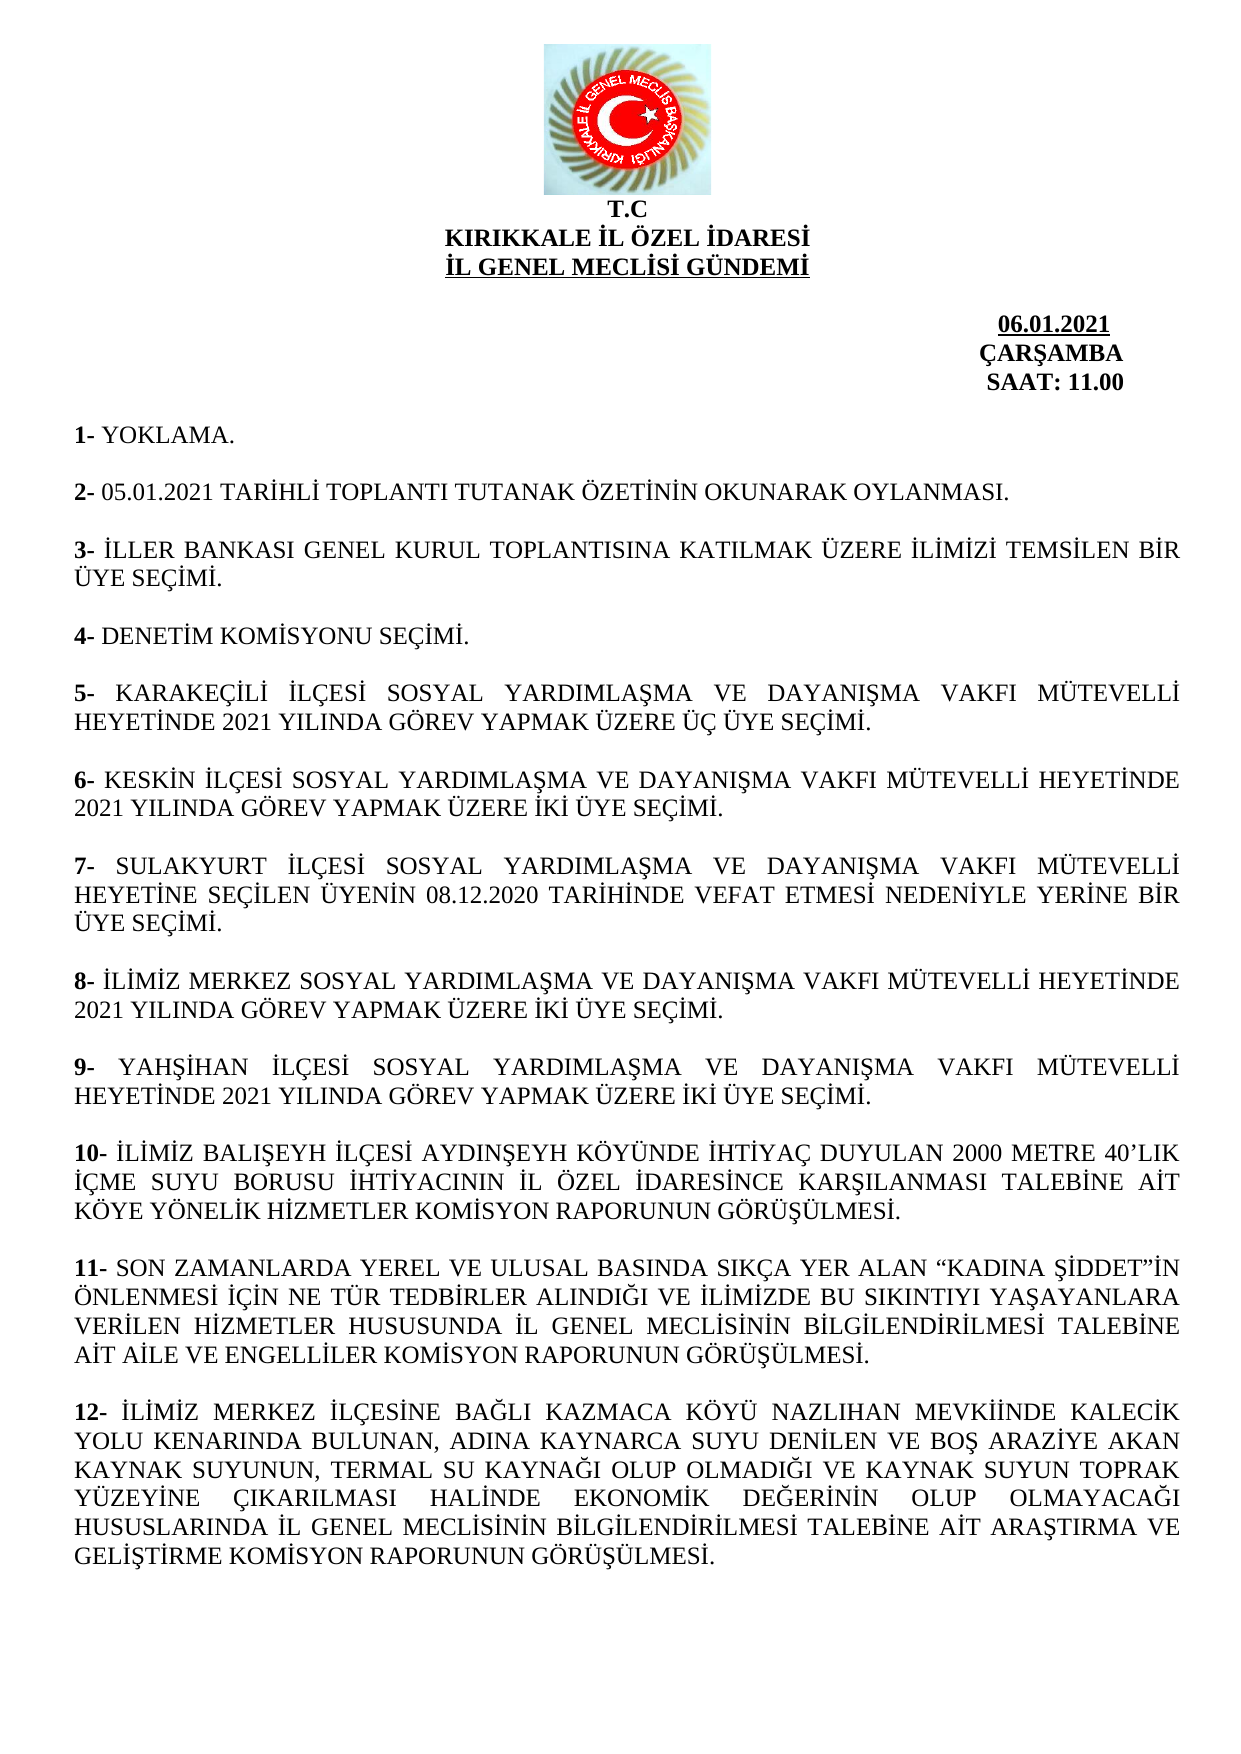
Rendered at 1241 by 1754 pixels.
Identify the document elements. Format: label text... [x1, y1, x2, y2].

text 8- İLİMİZ MERKEZ SOSYAL YARDIMLAŞMA VE DAYANIŞMA VAKFI MÜTEVELLİ HEYETİNDE 2021 YILINDA GÖREV YAPMAK ÜZERE İKİ ÜYE SEÇİMİ. [74, 966, 1181, 1023]
text 5- KARAKEÇİLİ İLÇESİ SOSYAL YARDIMLAŞMA VE DAYANIŞMA VAKFI MÜTEVELLİ HEYETİNDE 2021 YILINDA GÖREV YAPMAK ÜZERE ÜÇ ÜYE SEÇİMİ. [74, 678, 1181, 736]
text 06.01.2021 [74, 309, 1181, 338]
text 10- İLİMİZ BALIŞEYH İLÇESİ AYDINŞEYH KÖYÜNDE İHTİYAÇ DUYULAN 2000 METRE 40’LIK İÇME SUYU BORUSU İHTİYACININ İL ÖZEL İDARESİNCE KARŞILANMASI TALEBİNE AİT KÖYE YÖNELİK HİZMETLER KOMİSYON RAPORUNUN GÖRÜŞÜLMESİ. [74, 1138, 1181, 1225]
text 3- İLLER BANKASI GENEL KURUL TOPLANTISINA KATILMAK ÜZERE İLİMİZİ TEMSİLEN BİR ÜYE SEÇİMİ. [74, 535, 1181, 592]
text 6- KESKİN İLÇESİ SOSYAL YARDIMLAŞMA VE DAYANIŞMA VAKFI MÜTEVELLİ HEYETİNDE 2021 YILINDA GÖREV YAPMAK ÜZERE İKİ ÜYE SEÇİMİ. [74, 765, 1181, 822]
text ÇARŞAMBA [74, 338, 1181, 367]
title İL GENEL MECLİSİ GÜNDEMİ [74, 252, 1181, 281]
text 9- YAHŞİHAN İLÇESİ SOSYAL YARDIMLAŞMA VE DAYANIŞMA VAKFI MÜTEVELLİ HEYETİNDE 2021 YILINDA GÖREV YAPMAK ÜZERE İKİ ÜYE SEÇİMİ. [74, 1052, 1181, 1110]
text 1- YOKLAMA. [74, 420, 1181, 448]
text 12- İLİMİZ MERKEZ İLÇESİNE BAĞLI KAZMACA KÖYÜ NAZLIHAN MEVKİİNDE KALECİK YOLU KENARINDA BULUNAN, ADINA KAYNARCA SUYU DENİLEN VE BOŞ ARAZİYE AKAN KAYNAK SUYUNUN, TERMAL SU KAYNAĞI OLUP OLMADIĞI VE KAYNAK SUYUN TOPRAK YÜZEYİNE ÇIKARILMASI HALİNDE EKONOMİK DEĞERİNİN OLUP OLMAYACAĞI HUSUSLARINDA İL GENEL MECLİSİNİN BİLGİLENDİRİLMESİ TALEBİNE AİT ARAŞTIRMA VE GELİŞTİRME KOMİSYON RAPORUNUN GÖRÜŞÜLMESİ. [74, 1397, 1181, 1570]
title T.C [74, 194, 1181, 223]
text 2- 05.01.2021 TARİHLİ TOPLANTI TUTANAK ÖZETİNİN OKUNARAK OYLANMASI. [74, 477, 1181, 506]
text 11- SON ZAMANLARDA YEREL VE ULUSAL BASINDA SIKÇA YER ALAN “KADINA ŞİDDET”İN ÖNLENMESİ İÇİN NE TÜR TEDBİRLER ALINDIĞI VE İLİMİZDE BU SIKINTIYI YAŞAYANLARA VERİLEN HİZMETLER HUSUSUNDA İL GENEL MECLİSİNİN BİLGİLENDİRİLMESİ TALEBİNE AİT AİLE VE ENGELLİLER KOMİSYON RAPORUNUN GÖRÜŞÜLMESİ. [74, 1253, 1181, 1368]
subtitle SAAT: 11.00 [811, 367, 1181, 396]
title KIRIKKALE İL ÖZEL İDARESİ [74, 223, 1181, 252]
picture [543, 44, 712, 195]
text 7- SULAKYURT İLÇESİ SOSYAL YARDIMLAŞMA VE DAYANIŞMA VAKFI MÜTEVELLİ HEYETİNE SEÇİLEN ÜYENİN 08.12.2020 TARİHİNDE VEFAT ETMESİ NEDENİYLE YERİNE BİR ÜYE SEÇİMİ. [74, 851, 1181, 937]
text 4- DENETİM KOMİSYONU SEÇİMİ. [74, 621, 1181, 650]
